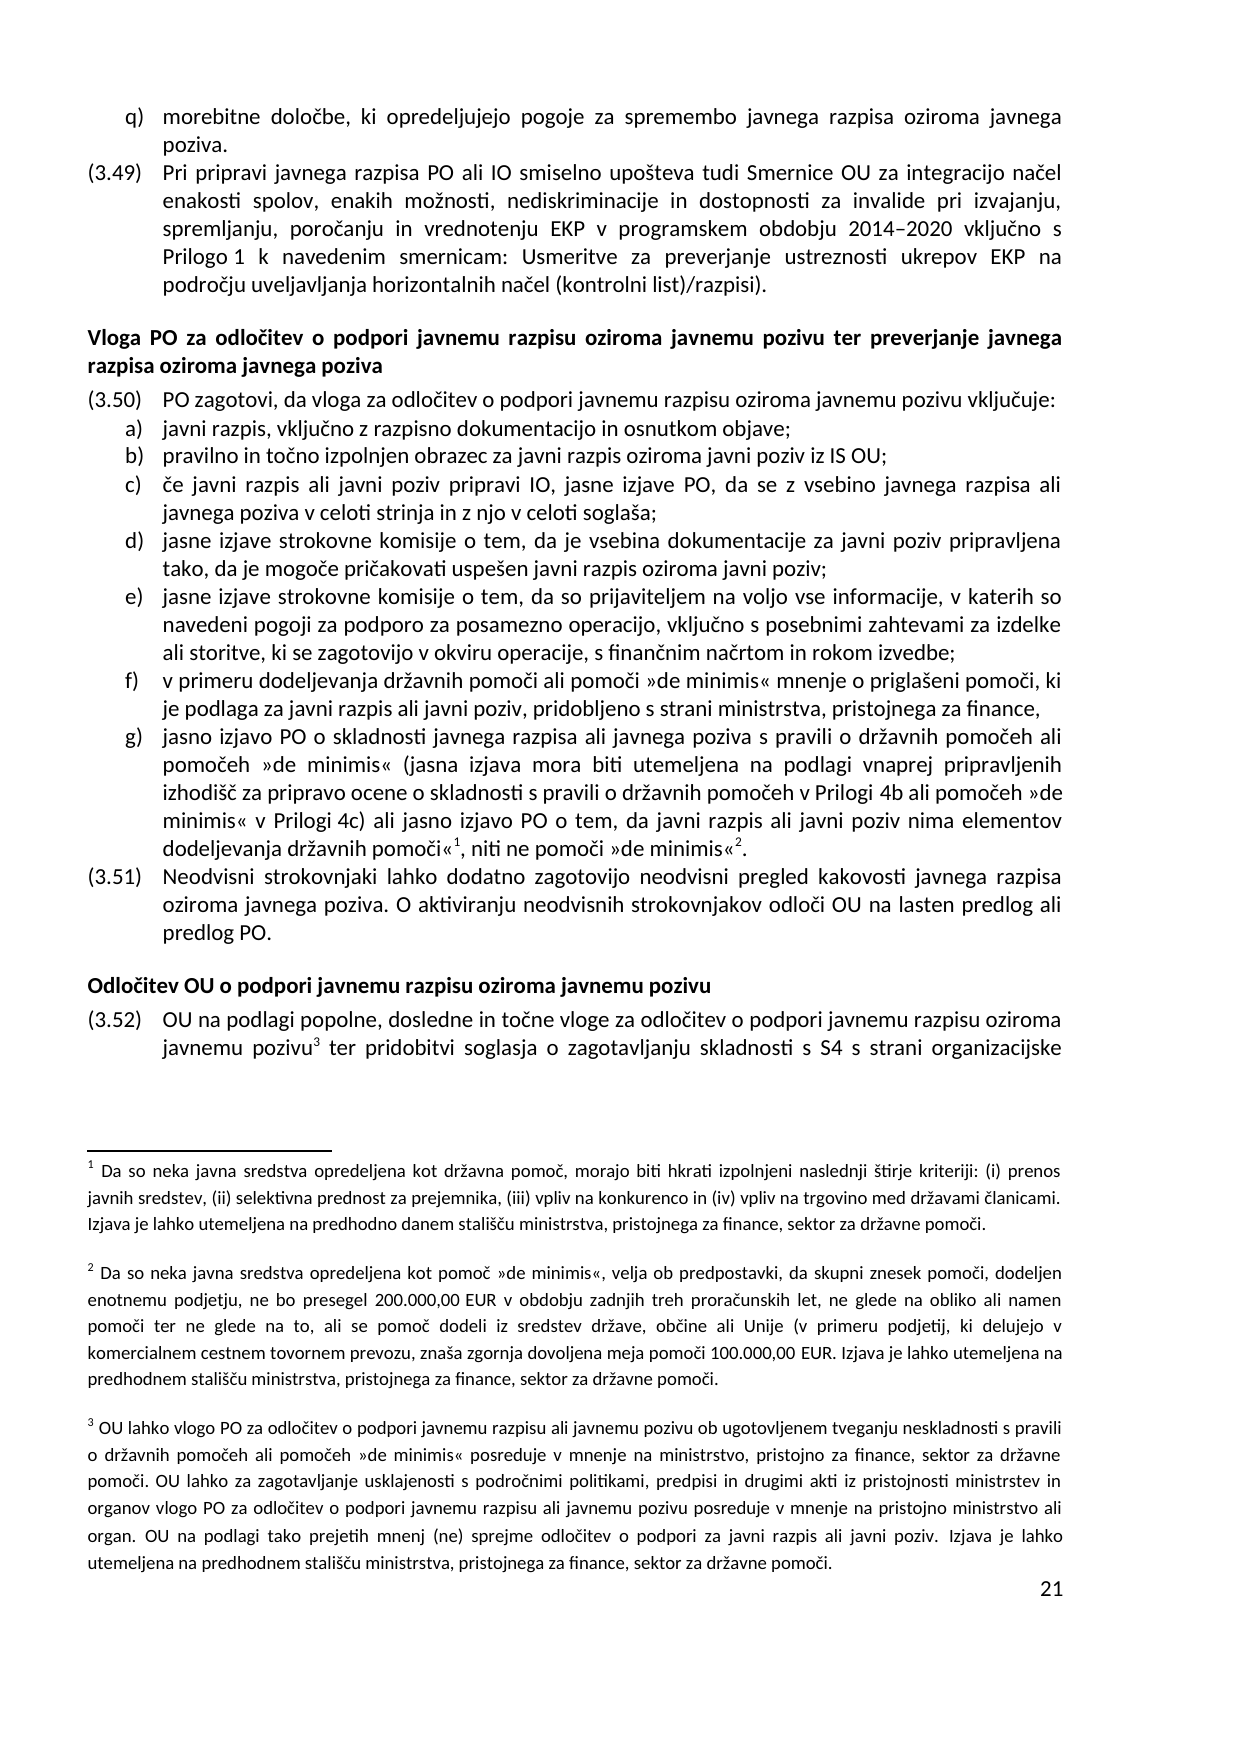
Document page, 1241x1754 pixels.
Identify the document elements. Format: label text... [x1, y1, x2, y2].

subtitle Vloga PO za odločitev o podpori javnemu razpisu oziroma javnemu pozivu ter preverjanje javnega razpisa oziroma javnega poziva [87, 323, 1063, 379]
list OU na podlagi popolne, dosledne in točne vloge za odločitev o podpori javnemu razpisu oziroma javnemu pozivu ter pridobitvi soglasja o zagotavljanju skladnosti s S4 s strani organizacijske enote za podporo izvajanju S4 sprejme odločitev o podpori (utemeljitev odločitve poda ob upoštevanju izhodišč Priloge 1). [87, 1005, 1063, 1089]
list če javni razpis ali javni poziv pripravi IO, jasne izjave PO, da se z vsebino javnega razpisa ali javnega poziva v celoti strinja in z njo v celoti soglaša; [125, 470, 1063, 526]
list jasne izjave strokovne komisije o tem, da je vsebina dokumentacije za javni poziv pripravljena tako, da je mogoče pričakovati uspešen javni razpis oziroma javni poziv; [125, 526, 1063, 582]
list Pri pripravi javnega razpisa PO ali IO smiselno upošteva tudi Smernice OU za integracijo načel enakosti spolov, enakih možnosti, nediskriminacije in dostopnosti za invalide pri izvajanju, spremljanju, poročanju in vrednotenju EKP v programskem obdobju 2014–2020 vključno s Prilogo 1 k navedenim smernicam: Usmeritve za preverjanje ustreznosti ukrepov EKP na področju uveljavljanja horizontalnih načel (kontrolni list)/razpisi). [87, 158, 1063, 298]
list PO zagotovi, da vloga za odločitev o podpori javnemu razpisu oziroma javnemu pozivu vključuje: [87, 386, 1063, 414]
list v primeru dodeljevanja državnih pomoči ali pomoči »de minimis« mnenje o priglašeni pomoči, ki je podlaga za javni razpis ali javni poziv, pridobljeno s strani ministrstva, pristojnega za finance, [125, 666, 1063, 722]
list morebitne določbe, ki opredeljujejo pogoje za spremembo javnega razpisa oziroma javnega poziva. [125, 102, 1063, 158]
list Neodvisni strokovnjaki lahko dodatno zagotovijo neodvisni pregled kakovosti javnega razpisa oziroma javnega poziva. O aktiviranju neodvisnih strokovnjakov odloči OU na lasten predlog ali predlog PO. [87, 862, 1063, 946]
list javni razpis, vključno z razpisno dokumentacijo in osnutkom objave; [125, 414, 1063, 442]
list pravilno in točno izpolnjen obrazec za javni razpis oziroma javni poziv iz IS OU; [125, 442, 1063, 470]
list jasno izjavo PO o skladnosti javnega razpisa ali javnega poziva s pravili o državnih pomočeh ali pomočeh »de minimis« (jasna izjava mora biti utemeljena na podlagi vnaprej pripravljenih izhodišč za pripravo ocene o skladnosti s pravili o državnih pomočeh v Prilogi 4b ali pomočeh »de minimis« v Prilogi 4c) ali jasno izjavo PO o tem, da javni razpis ali javni poziv nima elementov dodeljevanja državnih pomoči«, niti ne pomoči »de minimis«. [125, 722, 1063, 862]
list jasne izjave strokovne komisije o tem, da so prijaviteljem na voljo vse informacije, v katerih so navedeni pogoji za podporo za posamezno operacijo, vključno s posebnimi zahtevami za izdelke ali storitve, ki se zagotovijo v okviru operacije, s finančnim načrtom in rokom izvedbe; [125, 582, 1063, 666]
subtitle Odločitev OU o podpori javnemu razpisu oziroma javnemu pozivu [87, 971, 1063, 999]
